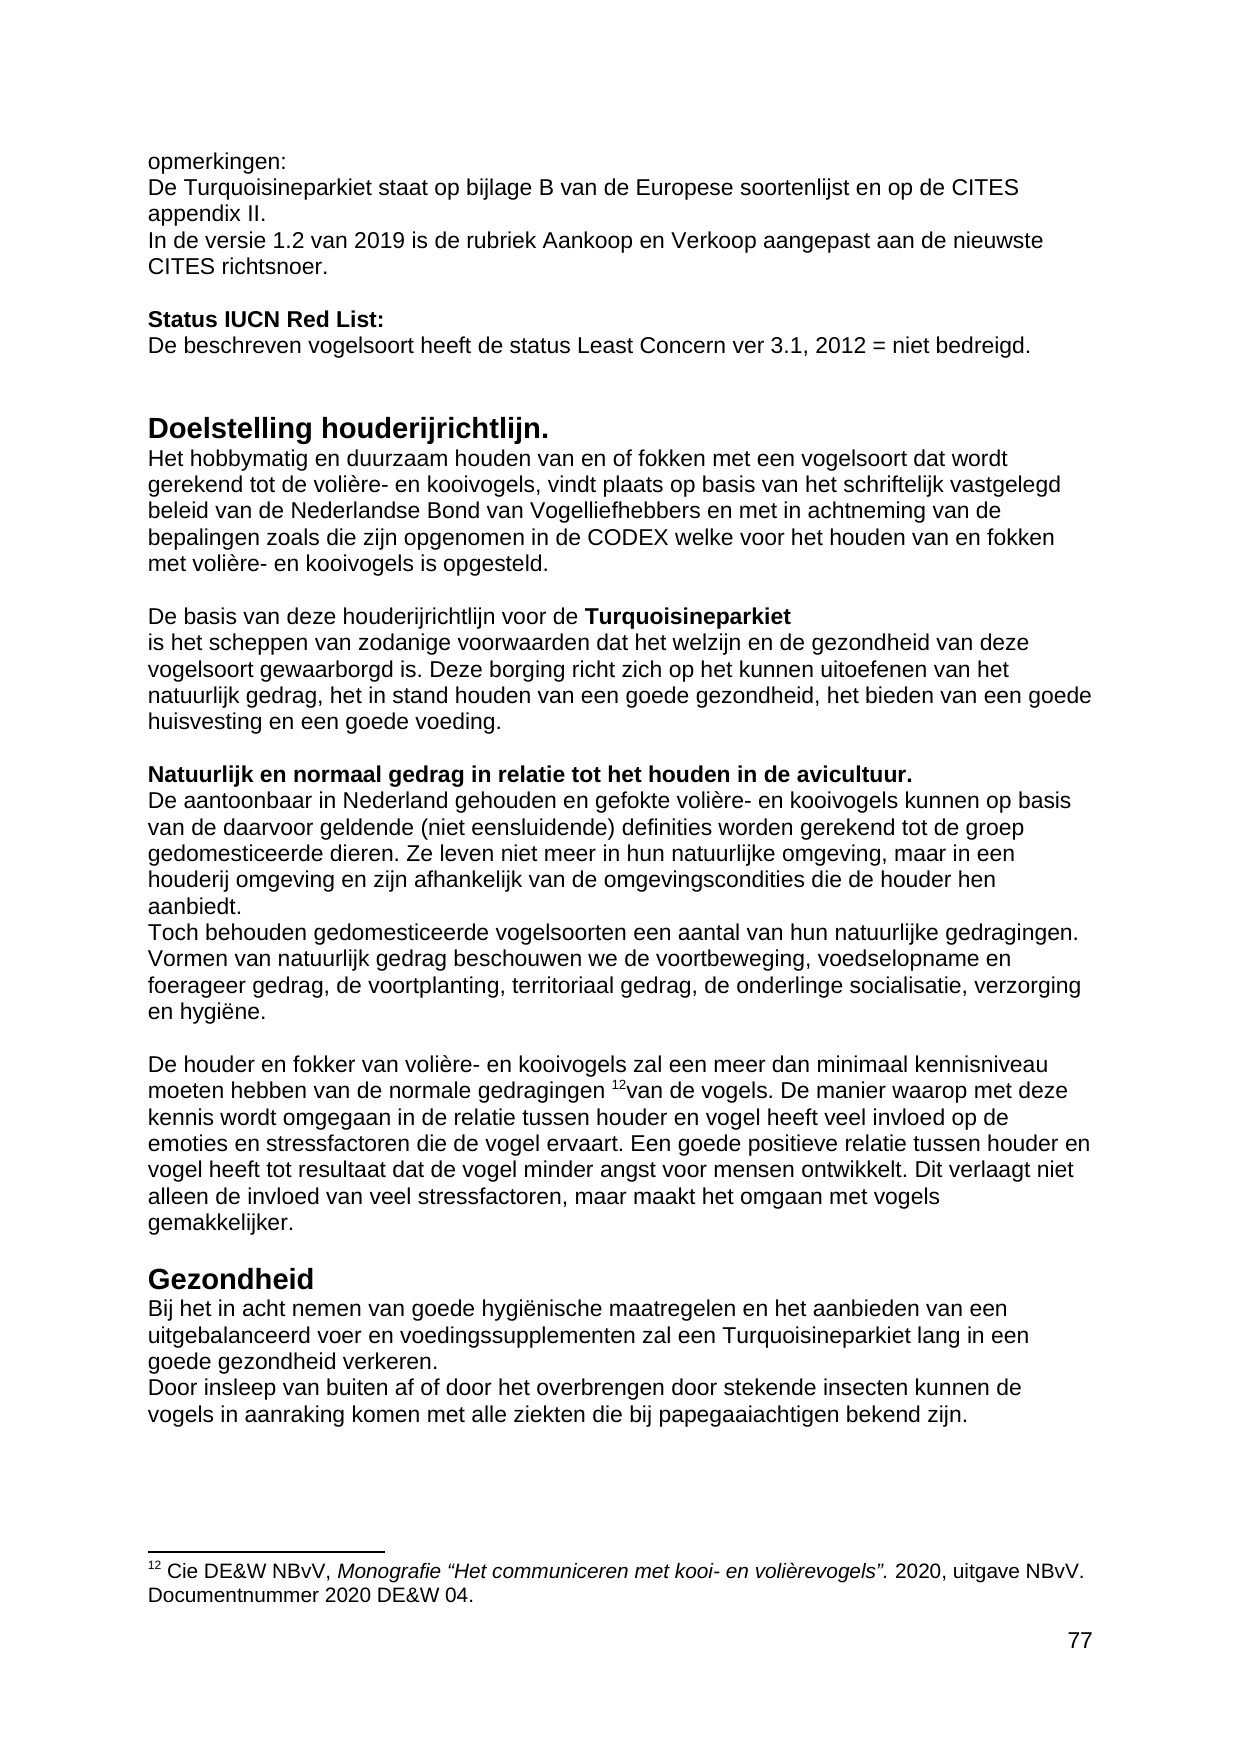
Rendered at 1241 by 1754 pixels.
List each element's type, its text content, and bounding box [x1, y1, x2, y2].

text Door insleep van buiten af of door het overbrengen door stekende insecten kunnen de vogels in aanraking komen met alle ziekten die bij papegaaiachtigen bekend zijn. [148, 1374, 1093, 1427]
text Vormen van natuurlijk gedrag beschouwen we de voortbeweging, voedselopname en foerageer gedrag, de voortplanting, territoriaal gedrag, de onderlinge socialisatie, verzorging en hygiëne. [148, 945, 1093, 1024]
text Natuurlijk en normaal gedrag in relatie tot het houden in de avicultuur. [148, 761, 1093, 787]
text Bij het in acht nemen van goede hygiënische maatregelen en het aanbieden van een uitgebalanceerd voer en voedingssupplementen zal een Turquoisineparkiet lang in een goede gezondheid verkeren. [148, 1295, 1093, 1374]
text De houder en fokker van volière- en kooivogels zal een meer dan minimaal kennisniveau moeten hebben van de normale gedragingen van de vogels. De manier waarop met deze kennis wordt omgegaan in de relatie tussen houder en vogel heeft veel invloed op de emoties en stressfactoren die de vogel ervaart. Een goede positieve relatie tussen houder en vogel heeft tot resultaat dat de vogel minder angst voor mensen ontwikkelt. Dit verlaagt niet alleen de invloed van veel stressfactoren, maar maakt het omgaan met vogels gemakkelijker. [148, 1051, 1093, 1235]
text Toch behouden gedomesticeerde vogelsoorten een aantal van hun natuurlijke gedragingen. [148, 919, 1093, 945]
text De Turquoisineparkiet staat op bijlage B van de Europese soortenlijst en op de CITES appendix II. [148, 174, 1093, 227]
text Doelstelling houderijrichtlijn. [148, 411, 1093, 445]
text is het scheppen van zodanige voorwaarden dat het welzijn en de gezondheid van deze vogelsoort gewaarborgd is. Deze borging richt zich op het kunnen uitoefenen van het natuurlijk gedrag, het in stand houden van een goede gezondheid, het bieden van een goede huisvesting en een goede voeding. [148, 629, 1093, 734]
text Status IUCN Red List: [148, 306, 1093, 332]
text De aantoonbaar in Nederland gehouden en gefokte volière- en kooivogels kunnen op basis van de daarvoor geldende (niet eensluidende) definities worden gerekend tot de groep gedomesticeerde dieren. Ze leven niet meer in hun natuurlijke omgeving, maar in een houderij omgeving en zijn afhankelijk van de omgevingscondities die de houder hen aanbiedt. [148, 787, 1093, 919]
text Het hobbymatig en duurzaam houden van en of fokken met een vogelsoort dat wordt gerekend tot de volière- en kooivogels, vindt plaats op basis van het schriftelijk vastgelegd beleid van de Nederlandse Bond van Vogelliefhebbers en met in achtneming van de bepalingen zoals die zijn opgenomen in de CODEX welke voor het houden van en fokken met volière- en kooivogels is opgesteld. [148, 445, 1093, 576]
text De basis van deze houderijrichtlijn voor de Turquoisineparkiet [148, 603, 1093, 629]
text De beschreven vogelsoort heeft de status Least Concern ver 3.1, 2012 = niet bedreigd. [148, 332, 1093, 358]
text In de versie 1.2 van 2019 is de rubriek Aankoop en Verkoop aangepast aan de nieuwste CITES richtsnoer. [148, 227, 1093, 279]
text Gezondheid [148, 1262, 1093, 1295]
text opmerkingen: [148, 148, 1093, 174]
